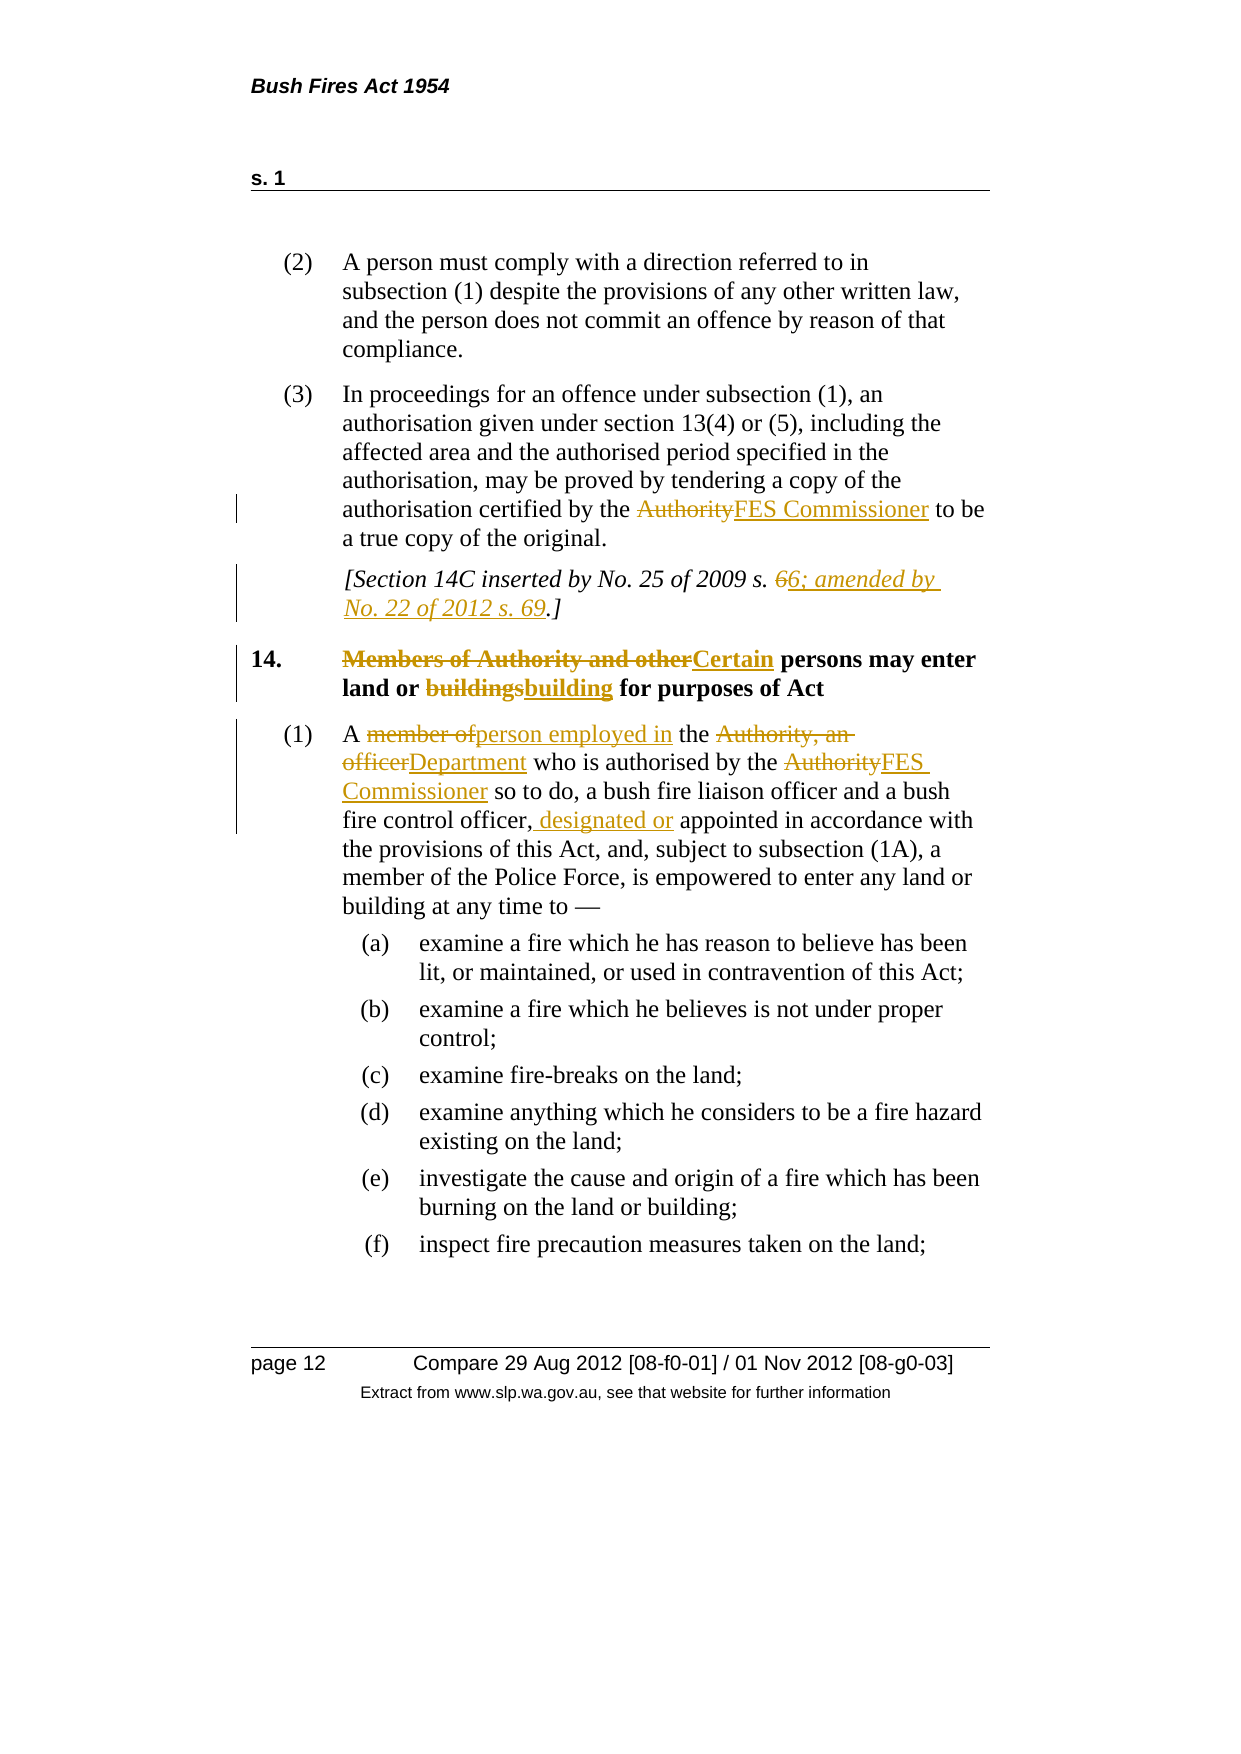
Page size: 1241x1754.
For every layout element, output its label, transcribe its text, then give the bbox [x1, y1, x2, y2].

text [Section 14C inserted by No. 25 of 2009 s. .] [251, 564, 990, 622]
text (1) A the who is authorised by the so to do, a bush fire liaison officer and a bush fire control officer, appointed in accordance with the provisions of this Act, and, subject to subsection (1A), a member of the Police Force, is empowered to enter any land or building at any time to — [251, 719, 990, 920]
text (f) inspect fire precaution measures taken on the land; [251, 1229, 990, 1257]
text (e) investigate the cause and origin of a fire which has been burning on the land or building; [251, 1163, 990, 1220]
text (d) examine anything which he considers to be a fire hazard existing on the land; [251, 1097, 990, 1154]
subtitle 14. persons may enter land or for purposes of Act [251, 644, 990, 702]
text (2) A person must comply with a direction referred to in subsection (1) despite the provisions of any other written law, and the person does not commit an offence by reason of that compliance. [251, 247, 990, 362]
text (3) In proceedings for an offence under subsection (1), an authorisation given under section 13(4) or (5), including the affected area and the authorised period specified in the authorisation, may be proved by tendering a copy of the authorisation certified by the to be a true copy of the original. [251, 379, 990, 552]
text (c) examine fire-breaks on the land; [251, 1060, 990, 1089]
text (b) examine a fire which he believes is not under proper control; [251, 994, 990, 1052]
text (a) examine a fire which he has reason to believe has been lit, or maintained, or used in contravention of this Act; [251, 928, 990, 986]
